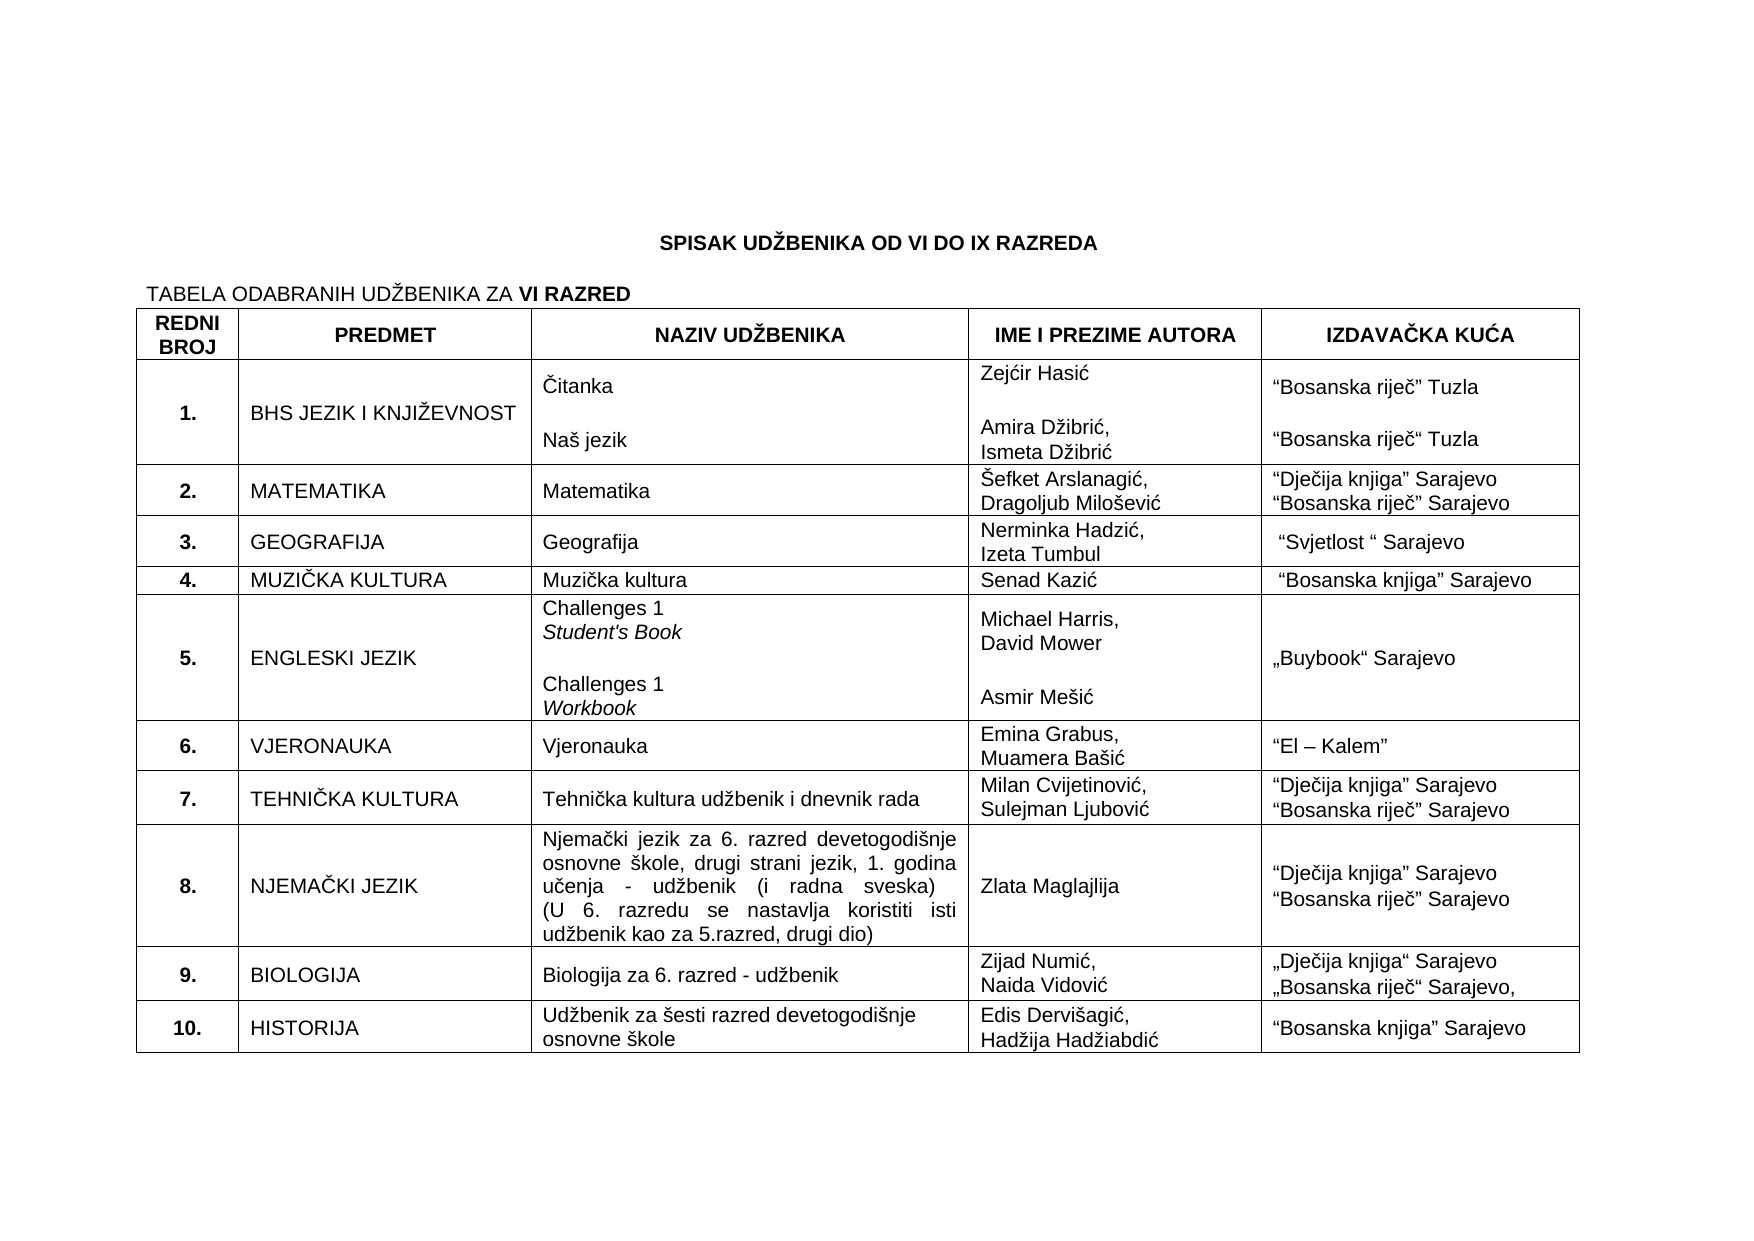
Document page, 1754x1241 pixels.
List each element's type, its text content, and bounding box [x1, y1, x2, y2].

table_cell „Dječija knjiga“ Sarajevo „Bosanska riječ“ Sarajevo, [1262, 947, 1579, 1000]
table_cell NJEMAČKI JEZIK [239, 825, 531, 946]
table_cell Vjeronauka [532, 721, 968, 770]
text SPISAK UDŽBENIKA OD VI DO IX RAZREDA [147, 231, 1098, 255]
table_cell “Svjetlost “ Sarajevo [1262, 516, 1579, 566]
table_cell “El – Kalem” [1262, 721, 1579, 770]
table_cell Milan Cvijetinović, Sulejman Ljubović [969, 771, 1261, 824]
table_cell “Bosanska knjiga” Sarajevo [1262, 567, 1579, 593]
table_cell MUZIČKA KULTURA [239, 567, 531, 593]
table_cell MATEMATIKA [239, 465, 531, 515]
table_cell Michael Harris, David Mower Asmir Mešić [969, 595, 1261, 720]
table_cell Njemački jezik za 6. razred devetogodišnje osnovne škole, drugi strani jezik, 1. godina učenja - udžbenik (i radna sveska) (U 6. razredu se nastavlja koristiti isti udžbenik kao za 5.razred, drugi dio) [532, 825, 968, 946]
table_cell “Bosanska riječ” Tuzla “Bosanska riječ“ Tuzla [1262, 360, 1579, 464]
table_header IZDAVAČKA KUĆA [1262, 309, 1579, 358]
table_header IME I PREZIME AUTORA [969, 309, 1261, 358]
table_cell BHS JEZIK I KNJIŽEVNOST [239, 360, 531, 464]
table_cell „Buybook“ Sarajevo [1262, 595, 1579, 720]
table_cell Muzička kultura [532, 567, 968, 593]
table_cell Nerminka Hadzić, Izeta Tumbul [969, 516, 1261, 566]
table_cell Tehnička kultura udžbenik i dnevnik rada [532, 771, 968, 824]
table_cell Čitanka Naš jezik [532, 360, 968, 464]
table_cell GEOGRAFIJA [239, 516, 531, 566]
table_cell 2. [137, 465, 238, 515]
table_cell Matematika [532, 465, 968, 515]
table_header REDNI BROJ [137, 309, 238, 358]
table_cell Emina Grabus, Muamera Bašić [969, 721, 1261, 770]
table_cell BIOLOGIJA [239, 947, 531, 1000]
table_header PREDMET [239, 309, 531, 358]
table_cell Udžbenik za šesti razred devetogodišnje osnovne škole [532, 1001, 968, 1052]
table_cell Zejćir Hasić Amira Džibrić, Ismeta Džibrić [969, 360, 1261, 464]
table_cell 6. [137, 721, 238, 770]
table_cell 5. [137, 595, 238, 720]
table_header NAZIV UDŽBENIKA [532, 309, 968, 358]
table_cell Zlata Maglajlija [969, 825, 1261, 946]
table_cell 9. [137, 947, 238, 1000]
table_cell “Bosanska knjiga” Sarajevo [1262, 1001, 1579, 1052]
table_cell 1. [137, 360, 238, 464]
table_cell ENGLESKI JEZIK [239, 595, 531, 720]
table_cell “Dječija knjiga” Sarajevo “Bosanska riječ” Sarajevo [1262, 771, 1579, 824]
table_cell “Dječija knjiga” Sarajevo “Bosanska riječ” Sarajevo [1262, 465, 1579, 515]
table_cell “Dječija knjiga” Sarajevo “Bosanska riječ” Sarajevo [1262, 825, 1579, 946]
table_cell Biologija za 6. razred - udžbenik [532, 947, 968, 1000]
table_cell Geografija [532, 516, 968, 566]
table_cell Senad Kazić [969, 567, 1261, 593]
table_cell TEHNIČKA KULTURA [239, 771, 531, 824]
table_cell 7. [137, 771, 238, 824]
table_cell VJERONAUKA [239, 721, 531, 770]
table_cell 10. [137, 1001, 238, 1052]
table_cell Challenges 1 Student's Book Challenges 1 Workbook [532, 595, 968, 720]
table_cell Šefket Arslanagić, Dragoljub Milošević [969, 465, 1261, 515]
table_cell HISTORIJA [239, 1001, 531, 1052]
table_cell 4. [137, 567, 238, 593]
table_cell 8. [137, 825, 238, 946]
table_cell Edis Dervišagić, Hadžija Hadžiabdić [969, 1001, 1261, 1052]
table_cell 3. [137, 516, 238, 566]
table_cell Zijad Numić, Naida Vidović [969, 947, 1261, 1000]
text TABELA ODABRANIH UDŽBENIKA ZA VI RAZRED [146, 282, 1096, 306]
